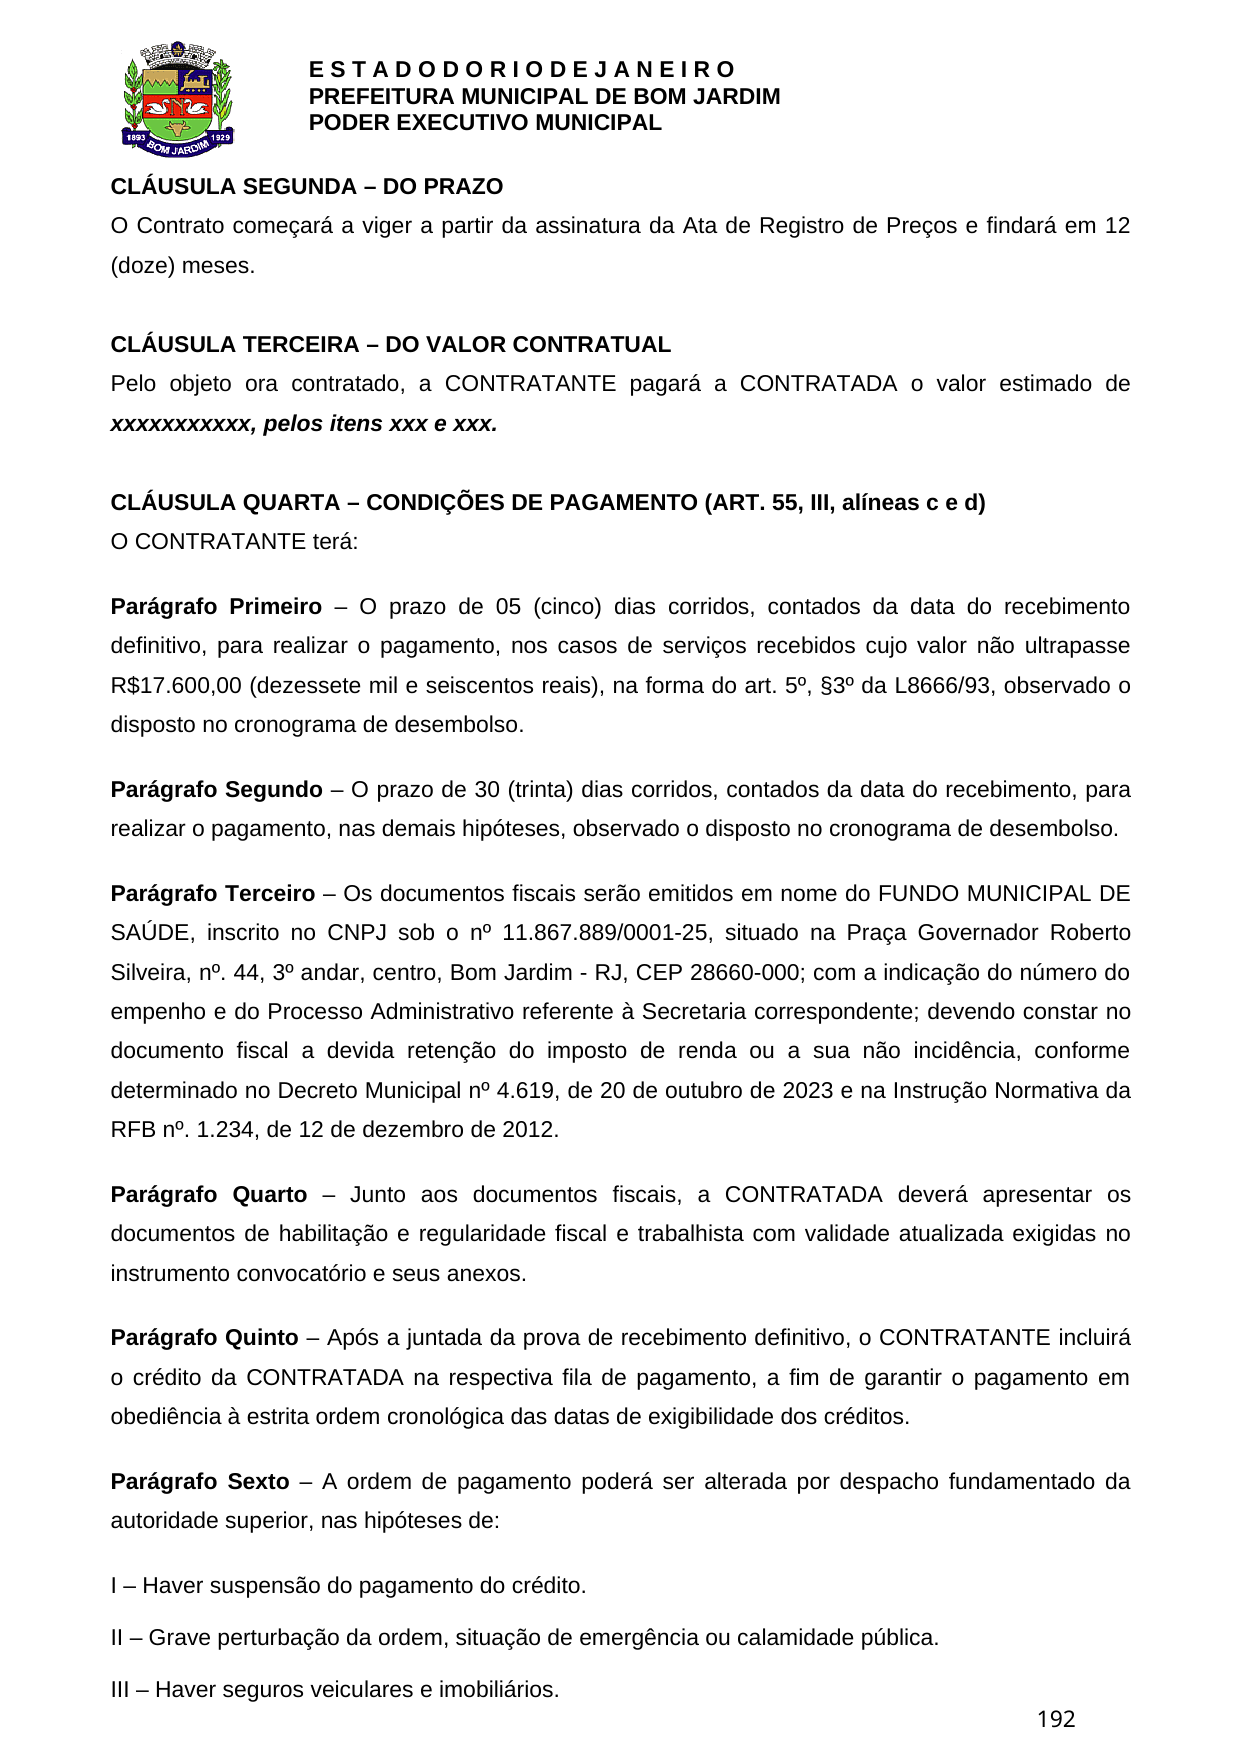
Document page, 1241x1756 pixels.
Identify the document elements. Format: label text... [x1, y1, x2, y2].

text Parágrafo Quinto – Após a juntada da prova de recebimento definitivo, o CONTRATANTE incluirá o crédito da CONTRATADA na respectiva fila de pagamento, a fim de garantir o pagamento em obediência à estrita ordem cronológica das datas de exigibilidade dos créditos. [110, 1324, 1132, 1430]
text Parágrafo Sexto – A ordem de pagamento poderá ser alterada por despacho fundamentado da autoridade superior, nas hipóteses de: [110, 1468, 1132, 1534]
text Parágrafo Terceiro – Os documentos fiscais serão emitidos em nome do FUNDO MUNICIPAL DE SAÚDE, inscrito no CNPJ sob o nº 11.867.889/0001-25, situado na Praça Governador Roberto Silveira, nº. 44, 3º andar, centro, Bom Jardim - RJ, CEP 28660-000; com a indicação do número do empenho e do Processo Administrativo referente à Secretaria correspondente; devendo constar no documento fiscal a devida retenção do imposto de renda ou a sua não incidência, conforme determinado no Decreto Municipal nº 4.619, de 20 de outubro de 2023 e na Instrução Normativa da RFB nº. 1.234, de 12 de dezembro de 2012. [110, 879, 1132, 1143]
text CLÁUSULA SEGUNDA – DO PRAZO [110, 173, 1132, 199]
text II – Grave perturbação da ordem, situação de emergência ou calamidade pública. [110, 1624, 1132, 1650]
text III – Haver seguros veiculares e imobiliários. [110, 1676, 1132, 1702]
text CLÁUSULA QUARTA – CONDIÇÕES DE PAGAMENTO (ART. 55, III, alíneas c e d) [110, 489, 1132, 515]
text Parágrafo Segundo – O prazo de 30 (trinta) dias corridos, contados da data do recebimento, para realizar o pagamento, nas demais hipóteses, observado o disposto no cronograma de desembolso. [110, 776, 1132, 841]
text CLÁUSULA TERCEIRA – DO VALOR CONTRATUAL [110, 331, 1132, 357]
text I – Haver suspensão do pagamento do crédito. [110, 1572, 1132, 1598]
text O Contrato começará a viger a partir da assinatura da Ata de Registro de Preços e findará em 12 (doze) meses. [110, 212, 1132, 278]
picture [120, 41, 235, 158]
text O CONTRATANTE terá: [110, 528, 1132, 554]
text Parágrafo Primeiro – O prazo de 05 (cinco) dias corridos, contados da data do recebimento definitivo, para realizar o pagamento, nos casos de serviços recebidos cujo valor não ultrapasse R$17.600,00 (dezessete mil e seiscentos reais), na forma do art. 5º, §3º da L8666/93, observado o disposto no cronograma de desembolso. [110, 593, 1132, 737]
text Pelo objeto ora contratado, a CONTRATANTE pagará a CONTRATADA o valor estimado de xxxxxxxxxxx, pelos itens xxx e xxx. [110, 370, 1132, 436]
text Parágrafo Quarto – Junto aos documentos fiscais, a CONTRATADA deverá apresentar os documentos de habilitação e regularidade fiscal e trabalhista com validade atualizada exigidas no instrumento convocatório e seus anexos. [110, 1181, 1132, 1286]
